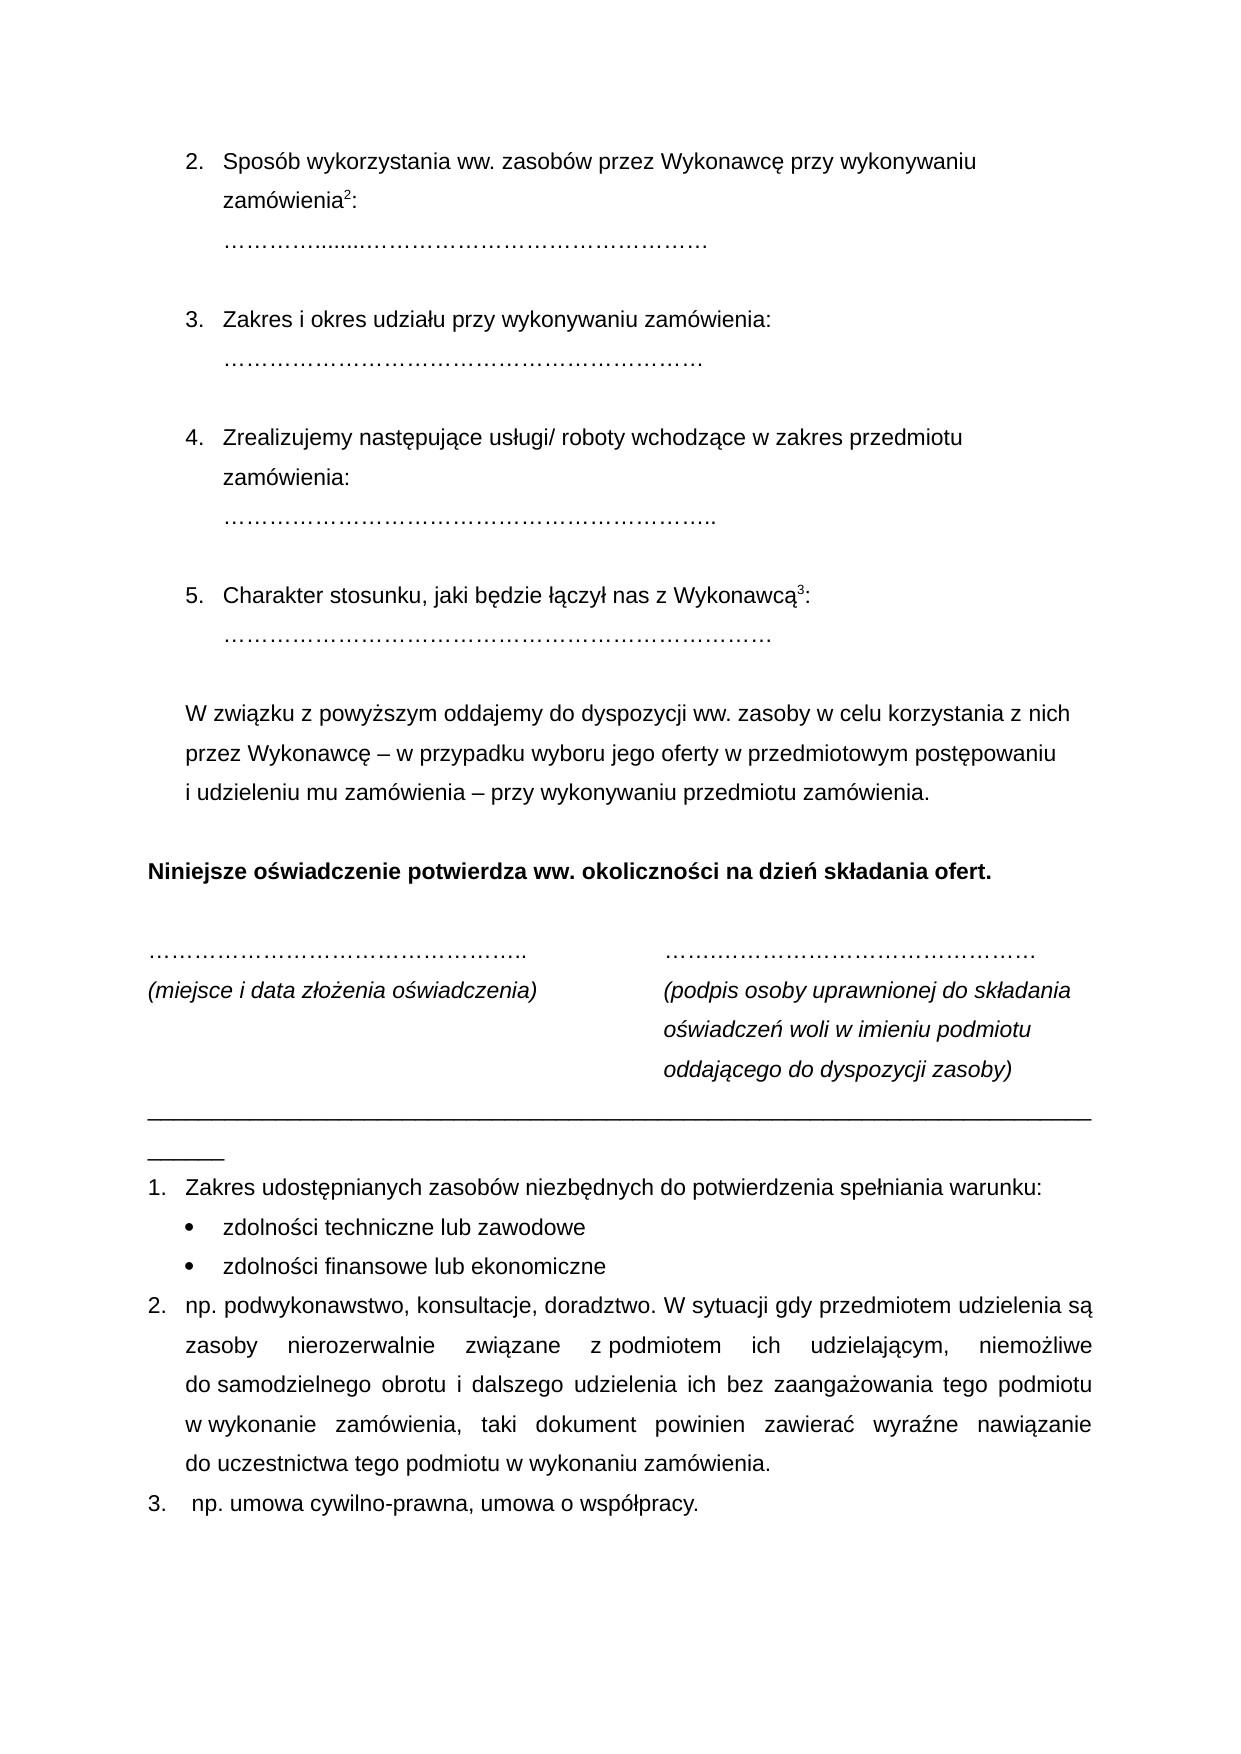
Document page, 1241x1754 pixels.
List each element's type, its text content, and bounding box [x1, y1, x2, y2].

text ________________________________________________________________________________ [148, 1095, 1093, 1161]
text Niniejsze oświadczenie potwierdza ww. okoliczności na dzień składania ofert. [148, 858, 1093, 884]
list Zrealizujemy następujące usługi/ roboty wchodzące w zakres przedmiotu zamówienia: [185, 424, 1093, 490]
list ……………………………………………………….. [223, 503, 1093, 529]
text (miejsce i data złożenia oświadczenia) (podpis osoby uprawnionej do składania oświadczeń woli w imieniu podmiotu oddającego do dyspozycji zasoby) [148, 977, 1093, 1082]
text W związku z powyższym oddajemy do dyspozycji ww. zasoby w celu korzystania z nich przez Wykonawcę – w przypadku wyboru jego oferty w przedmiotowym postępowaniu i udzieleniu mu zamówienia – przy wykonywaniu przedmiotu zamówienia. [185, 700, 1093, 806]
list Charakter stosunku, jaki będzie łączył nas z Wykonawcą3: ……………………………………………………………… [185, 582, 1093, 648]
list Sposób wykorzystania ww. zasobów przez Wykonawcę przy wykonywaniu zamówienia2: [185, 148, 1093, 213]
list zdolności techniczne lub zawodowe [185, 1213, 1093, 1240]
list Zakres udostępnianych zasobów niezbędnych do potwierdzenia spełniania warunku: [148, 1174, 1093, 1200]
text ………………………………………….. …….…………………………………… [148, 937, 1093, 963]
list np. podwykonawstwo, konsultacje, doradztwo. W sytuacji gdy przedmiotem udzielenia są zasoby nierozerwalnie związane z podmiotem ich udzielającym, niemożliwe do samodzielnego obrotu i dalszego udzielenia ich bez zaangażowania tego podmiotu w wykonanie zamówienia, taki dokument powinien zawierać wyraźne nawiązanie do uczestnictwa tego podmiotu w wykonaniu zamówienia. [148, 1292, 1093, 1477]
list …………........……………………………………… [223, 227, 1093, 253]
list Zakres i okres udziału przy wykonywaniu zamówienia: ……………………………………………………… [185, 306, 1093, 371]
list zdolności finansowe lub ekonomiczne [185, 1253, 1093, 1279]
list np. umowa cywilno-prawna, umowa o współpracy. [148, 1490, 1093, 1516]
